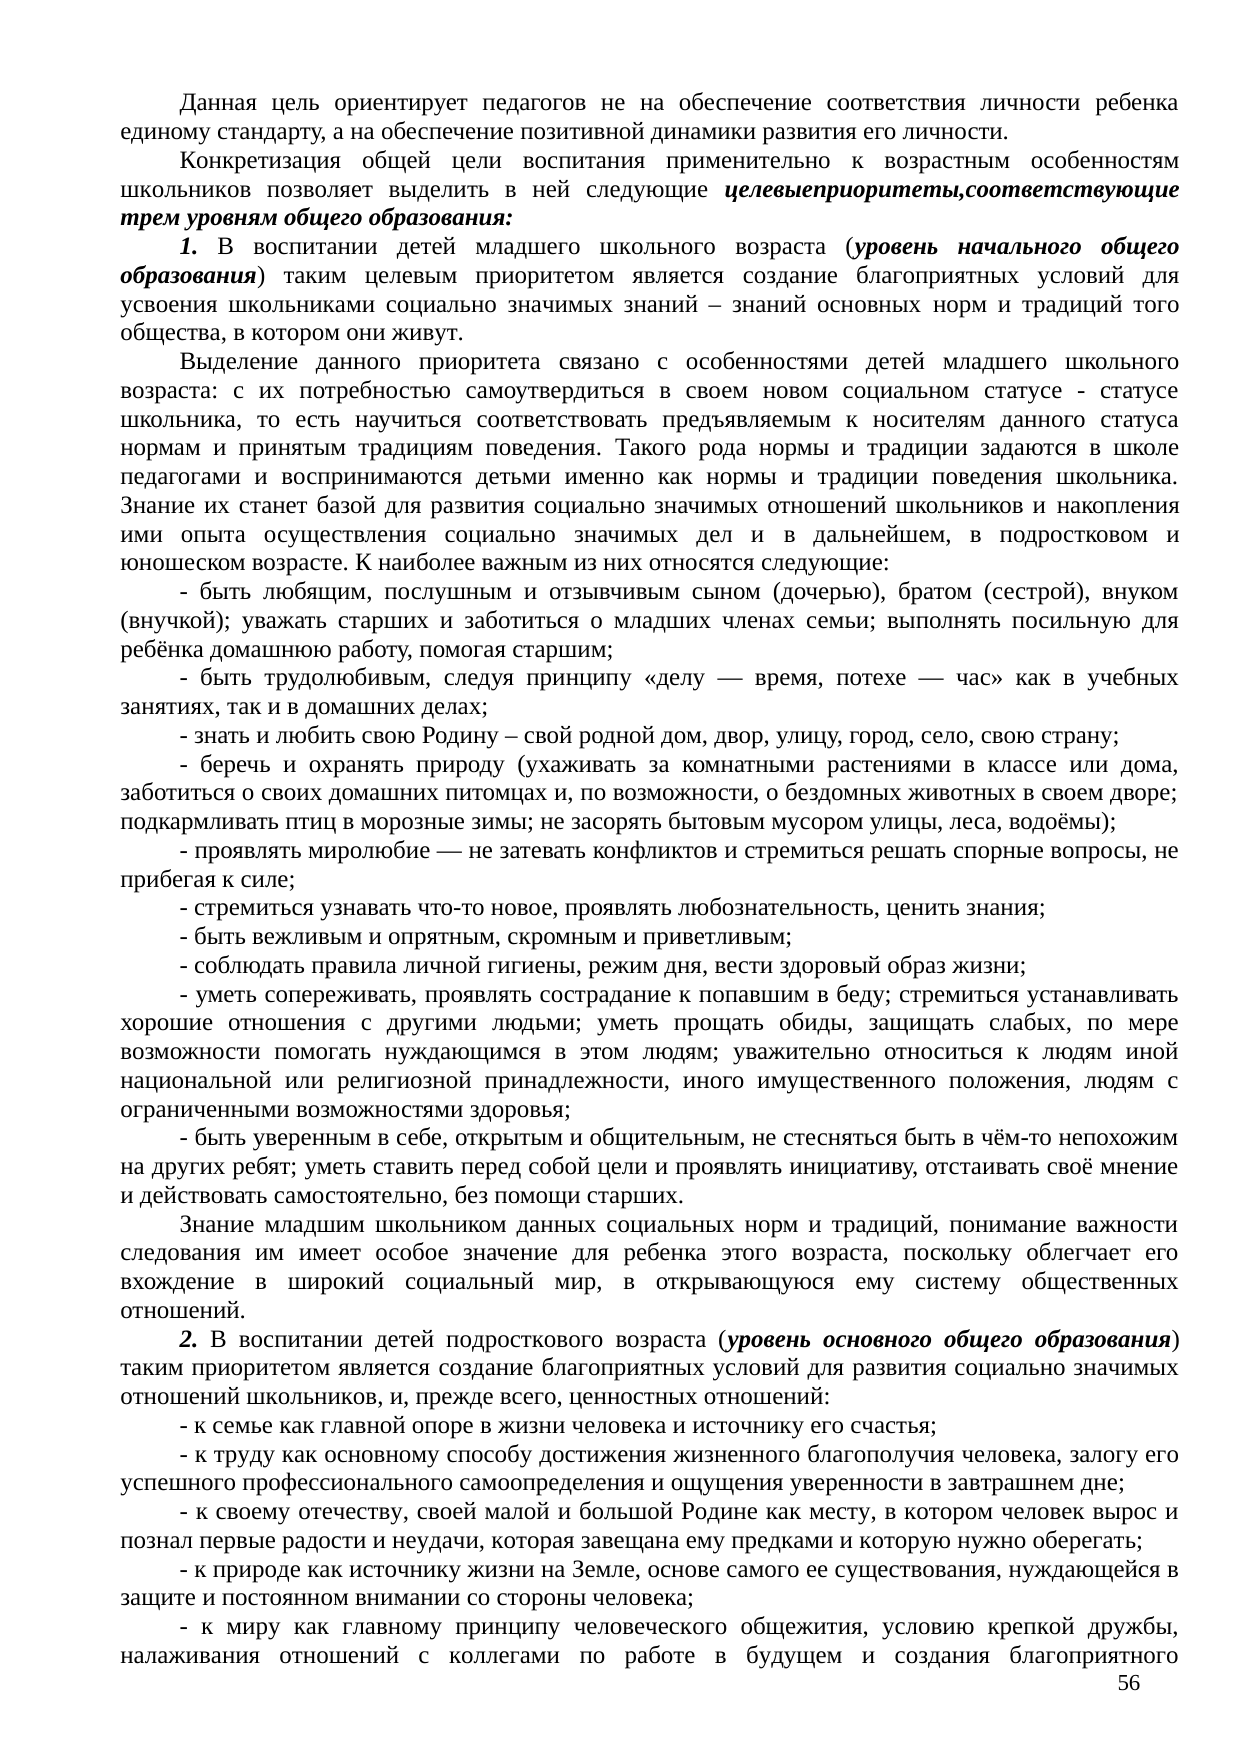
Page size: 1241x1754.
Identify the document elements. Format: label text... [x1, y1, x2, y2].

text 1. В воспитании детей младшего школьного возраста (уровень начального общего образования) таким целевым приоритетом является создание благоприятных условий для усвоения школьниками социально значимых знаний – знаний основных норм и традиций того общества, в котором они живут. [120, 231, 1180, 346]
text Данная цель ориентирует педагогов не на обеспечение соответствия личности ребенка единому стандарту, а на обеспечение позитивной динамики развития его личности. [120, 87, 1180, 145]
text - к своему отечеству, своей малой и большой Родине как месту, в котором человек вырос и познал первые радости и неудачи, которая завещана ему предками и которую нужно оберегать; [120, 1496, 1180, 1554]
text Выделение данного приоритета связано с особенностями детей младшего школьного возраста: с их потребностью самоутвердиться в своем новом социальном статусе - статусе школьника, то есть научиться соответствовать предъявляемым к носителям данного статуса нормам и принятым традициям поведения. Такого рода нормы и традиции задаются в школе педагогами и воспринимаются детьми именно как нормы и традиции поведения школьника. Знание их станет базой для развития социально значимых отношений школьников и накопления ими опыта осуществления социально значимых дел и в дальнейшем, в подростковом и юношеском возрасте. К наиболее важным из них относятся следующие: [120, 346, 1180, 576]
text - к семье как главной опоре в жизни человека и источнику его счастья; [120, 1410, 1180, 1439]
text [120, 1611, 1180, 1669]
text - быть уверенным в себе, открытым и общительным, не стесняться быть в чём-то непохожим на других ребят; уметь ставить перед собой цели и проявлять инициативу, отстаивать своё мнение и действовать самостоятельно, без помощи старших. [120, 1122, 1180, 1209]
text Знание младшим школьником данных социальных норм и традиций, понимание важности следования им имеет особое значение для ребенка этого возраста, поскольку облегчает его вхождение в широкий социальный мир, в открывающуюся ему систему общественных отношений. [120, 1209, 1180, 1324]
text - к труду как основному способу достижения жизненного благополучия человека, залогу его успешного профессионального самоопределения и ощущения уверенности в завтрашнем дне; [120, 1439, 1180, 1496]
text - проявлять миролюбие — не затевать конфликтов и стремиться решать спорные вопросы, не прибегая к силе; [120, 835, 1180, 892]
text - к природе как источнику жизни на Земле, основе самого ее существования, нуждающейся в защите и постоянном внимании со стороны человека; [120, 1554, 1180, 1611]
text - быть любящим, послушным и отзывчивым сыном (дочерью), братом (сестрой), внуком (внучкой); уважать старших и заботиться о младших членах семьи; выполнять посильную для ребёнка домашнюю работу, помогая старшим; [120, 576, 1180, 662]
text 2. В воспитании детей подросткового возраста (уровень основного общего образования) таким приоритетом является создание благоприятных условий для развития социально значимых отношений школьников, и, прежде всего, ценностных отношений: [120, 1324, 1180, 1410]
text - знать и любить свою Родину – свой родной дом, двор, улицу, город, село, свою страну; [120, 720, 1180, 749]
text - соблюдать правила личной гигиены, режим дня, вести здоровый образ жизни; [120, 950, 1180, 979]
text - быть трудолюбивым, следуя принципу «делу — время, потехе — час» как в учебных занятиях, так и в домашних делах; [120, 662, 1180, 720]
text - беречь и охранять природу (ухаживать за комнатными растениями в классе или дома, заботиться о своих домашних питомцах и, по возможности, о бездомных животных в своем дворе; подкармливать птиц в морозные зимы; не засорять бытовым мусором улицы, леса, водоёмы); [120, 749, 1180, 835]
text Конкретизация общей цели воспитания применительно к возрастным особенностям школьников позволяет выделить в ней следующие целевыеприоритеты,соответствующие трем уровням общего образования: [120, 145, 1180, 231]
text - стремиться узнавать что-то новое, проявлять любознательность, ценить знания; [120, 892, 1180, 921]
text - быть вежливым и опрятным, скромным и приветливым; [120, 921, 1180, 950]
text - уметь сопереживать, проявлять сострадание к попавшим в беду; стремиться устанавливать хорошие отношения с другими людьми; уметь прощать обиды, защищать слабых, по мере возможности помогать нуждающимся в этом людям; уважительно относиться к людям иной национальной или религиозной принадлежности, иного имущественного положения, людям с ограниченными возможностями здоровья; [120, 979, 1180, 1122]
